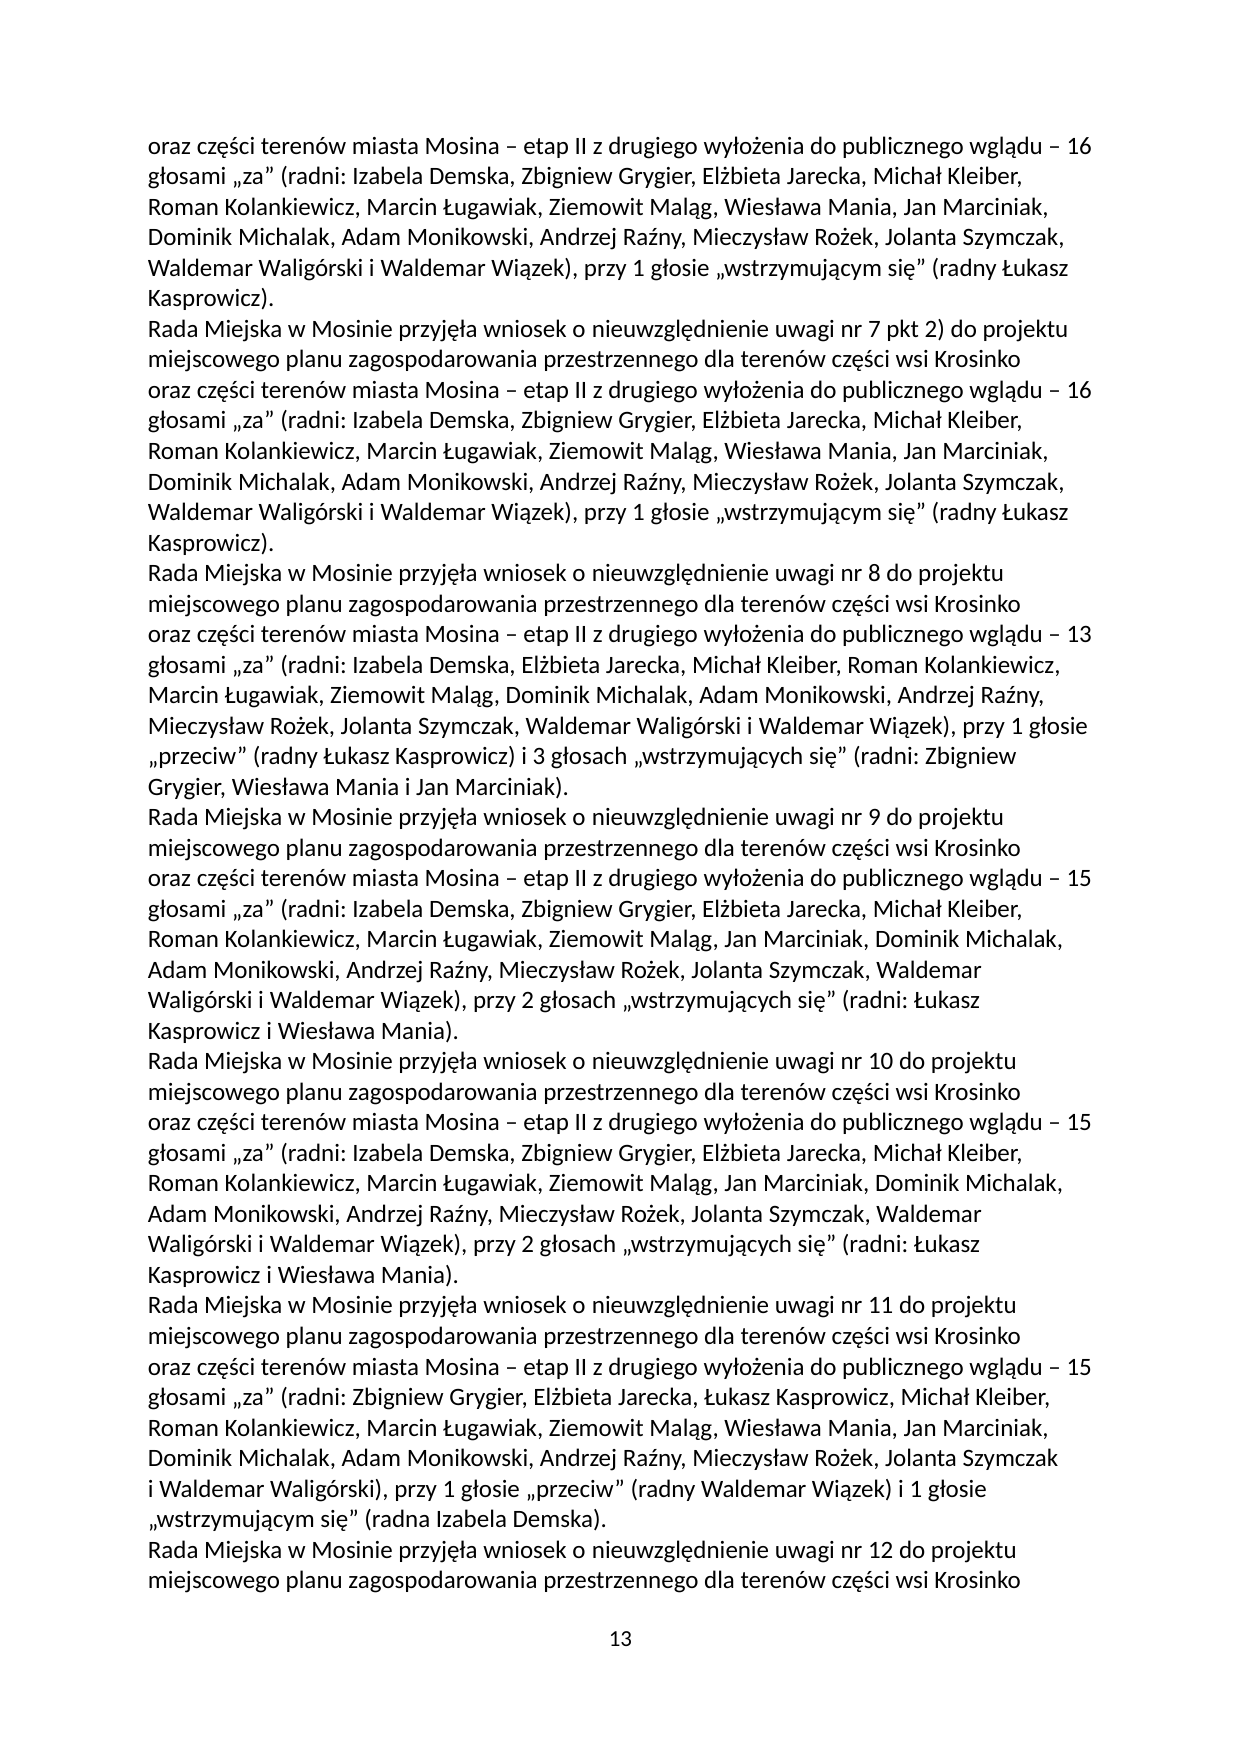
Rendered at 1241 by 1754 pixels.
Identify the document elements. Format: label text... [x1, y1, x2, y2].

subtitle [148, 130, 1092, 313]
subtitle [148, 1534, 1092, 1595]
subtitle Rada Miejska w Mosinie przyjęła wniosek o nieuwzględnienie uwagi nr 10 do projektu miejscowego planu zagospodarowania przestrzennego dla terenów części wsi Krosinko oraz części terenów miasta Mosina – etap II z drugiego wyłożenia do publicznego wglądu – 15 głosami „za” (radni: Izabela Demska, Zbigniew Grygier, Elżbieta Jarecka, Michał Kleiber, Roman Kolankiewicz, Marcin Ługawiak, Ziemowit Maląg, Jan Marciniak, Dominik Michalak, Adam Monikowski, Andrzej Raźny, Mieczysław Rożek, Jolanta Szymczak, Waldemar Waligórski i Waldemar Wiązek), przy 2 głosach „wstrzymujących się” (radni: Łukasz Kasprowicz i Wiesława Mania). [148, 1046, 1092, 1290]
subtitle Rada Miejska w Mosinie przyjęła wniosek o nieuwzględnienie uwagi nr 7 pkt 2) do projektu miejscowego planu zagospodarowania przestrzennego dla terenów części wsi Krosinko oraz części terenów miasta Mosina – etap II z drugiego wyłożenia do publicznego wglądu – 16 głosami „za” (radni: Izabela Demska, Zbigniew Grygier, Elżbieta Jarecka, Michał Kleiber, Roman Kolankiewicz, Marcin Ługawiak, Ziemowit Maląg, Wiesława Mania, Jan Marciniak, Dominik Michalak, Adam Monikowski, Andrzej Raźny, Mieczysław Rożek, Jolanta Szymczak, Waldemar Waligórski i Waldemar Wiązek), przy 1 głosie „wstrzymującym się” (radny Łukasz Kasprowicz). [148, 313, 1092, 557]
subtitle Rada Miejska w Mosinie przyjęła wniosek o nieuwzględnienie uwagi nr 11 do projektu miejscowego planu zagospodarowania przestrzennego dla terenów części wsi Krosinko oraz części terenów miasta Mosina – etap II z drugiego wyłożenia do publicznego wglądu – 15 głosami „za” (radni: Zbigniew Grygier, Elżbieta Jarecka, Łukasz Kasprowicz, Michał Kleiber, Roman Kolankiewicz, Marcin Ługawiak, Ziemowit Maląg, Wiesława Mania, Jan Marciniak, Dominik Michalak, Adam Monikowski, Andrzej Raźny, Mieczysław Rożek, Jolanta Szymczak i Waldemar Waligórski), przy 1 głosie „przeciw” (radny Waldemar Wiązek) i 1 głosie „wstrzymującym się” (radna Izabela Demska). [148, 1290, 1092, 1534]
subtitle Rada Miejska w Mosinie przyjęła wniosek o nieuwzględnienie uwagi nr 8 do projektu miejscowego planu zagospodarowania przestrzennego dla terenów części wsi Krosinko oraz części terenów miasta Mosina – etap II z drugiego wyłożenia do publicznego wglądu – 13 głosami „za” (radni: Izabela Demska, Elżbieta Jarecka, Michał Kleiber, Roman Kolankiewicz, Marcin Ługawiak, Ziemowit Maląg, Dominik Michalak, Adam Monikowski, Andrzej Raźny, Mieczysław Rożek, Jolanta Szymczak, Waldemar Waligórski i Waldemar Wiązek), przy 1 głosie „przeciw” (radny Łukasz Kasprowicz) i 3 głosach „wstrzymujących się” (radni: Zbigniew Grygier, Wiesława Mania i Jan Marciniak). [148, 557, 1092, 801]
subtitle Rada Miejska w Mosinie przyjęła wniosek o nieuwzględnienie uwagi nr 9 do projektu miejscowego planu zagospodarowania przestrzennego dla terenów części wsi Krosinko oraz części terenów miasta Mosina – etap II z drugiego wyłożenia do publicznego wglądu – 15 głosami „za” (radni: Izabela Demska, Zbigniew Grygier, Elżbieta Jarecka, Michał Kleiber, Roman Kolankiewicz, Marcin Ługawiak, Ziemowit Maląg, Jan Marciniak, Dominik Michalak, Adam Monikowski, Andrzej Raźny, Mieczysław Rożek, Jolanta Szymczak, Waldemar Waligórski i Waldemar Wiązek), przy 2 głosach „wstrzymujących się” (radni: Łukasz Kasprowicz i Wiesława Mania). [148, 801, 1092, 1046]
